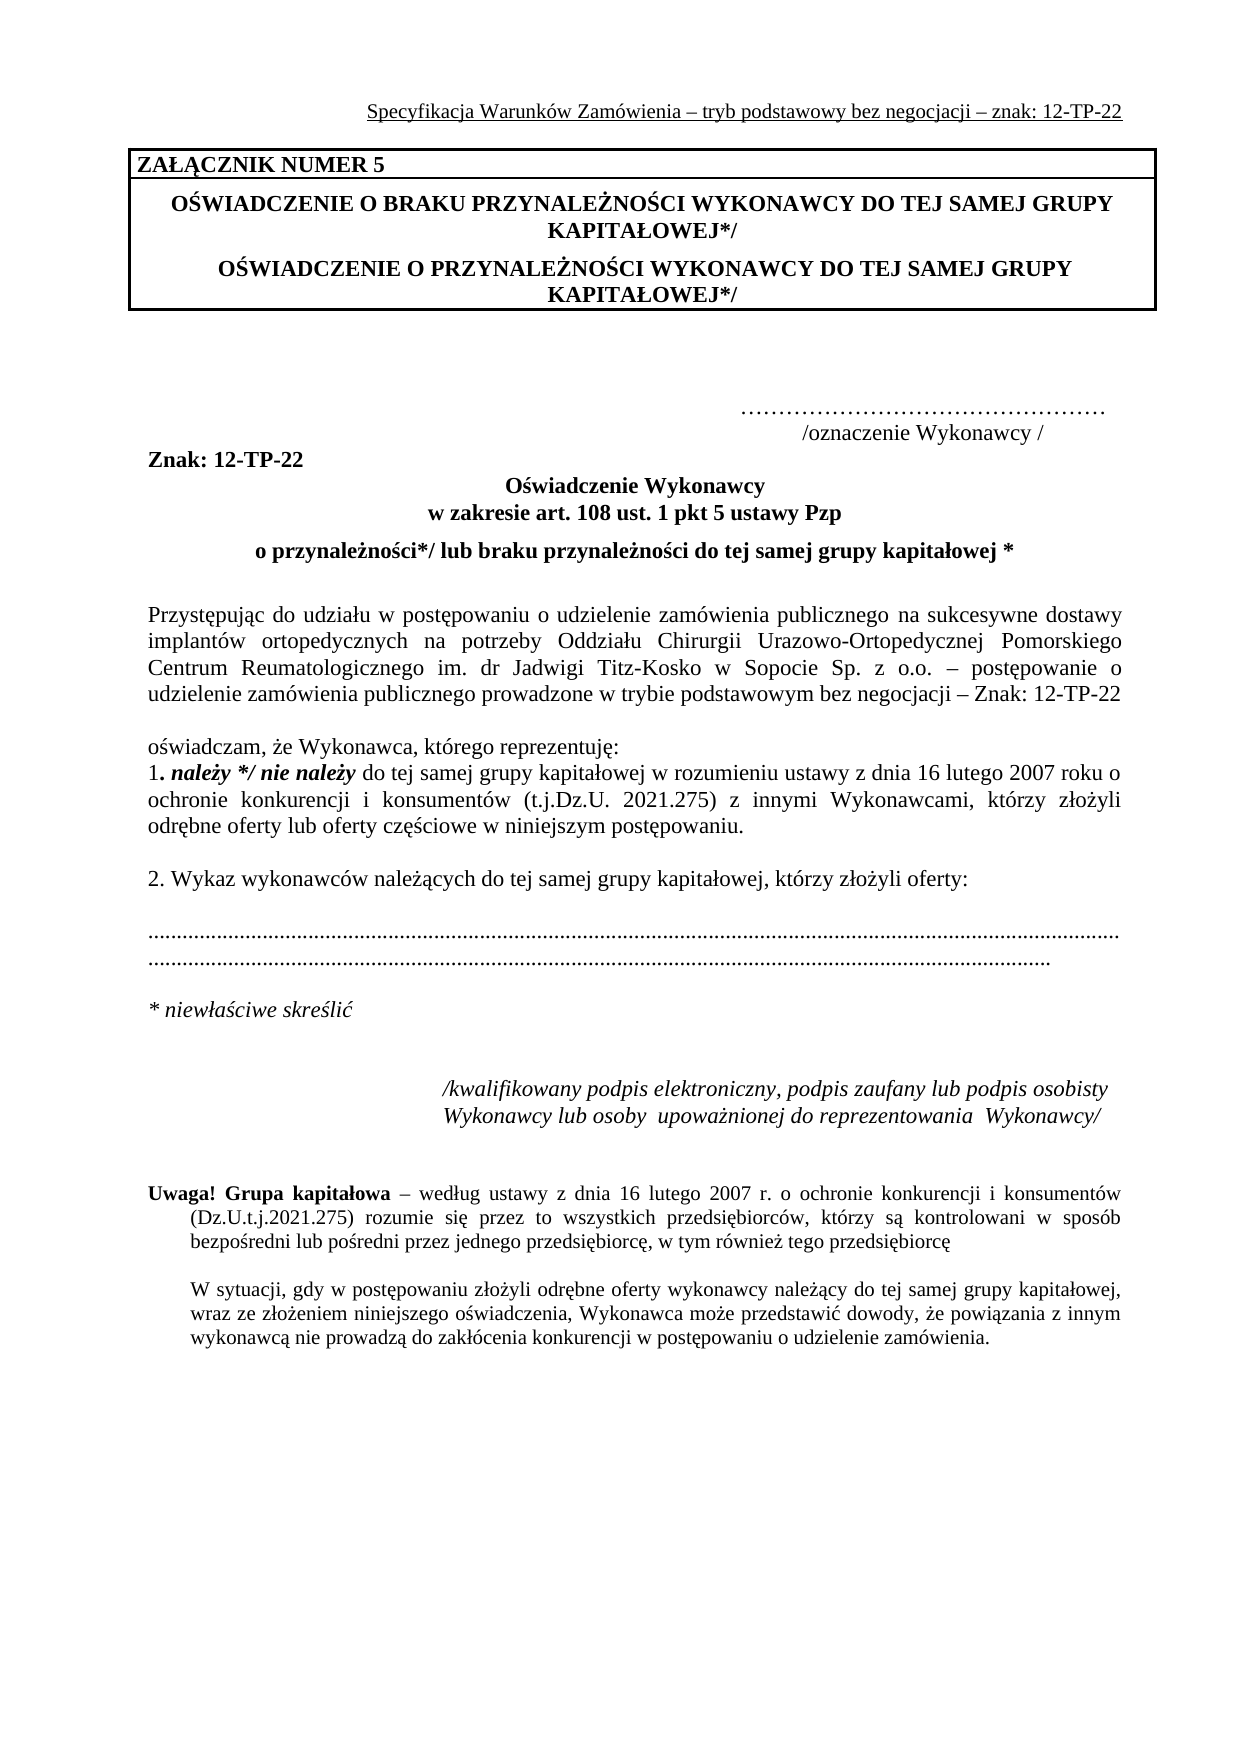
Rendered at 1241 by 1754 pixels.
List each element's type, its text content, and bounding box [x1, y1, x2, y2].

text * niewłaściwe skreślić [148, 996, 1122, 1023]
text Przystępując do udziału w postępowaniu o udzielenie zamówienia publicznego na sukcesywne dostawy implantów ortopedycznych na potrzeby Oddziału Chirurgii Urazowo-Ortopedycznej Pomorskiego Centrum Reumatologicznego im. dr Jadwigi Titz-Kosko w Sopocie Sp. z o.o. – postępowanie o udzielenie zamówienia publicznego prowadzone w trybie podstawowym bez negocjacji – Znak: 12-TP-22 [148, 601, 1122, 707]
text /oznaczenie Wykonawcy / [723, 419, 1122, 446]
text ………………………………………… [723, 393, 1122, 419]
text oświadczam, że Wykonawca, którego reprezentuję: [148, 733, 1122, 759]
text Znak: 12-TP-22 [148, 446, 1122, 472]
text 2. Wykaz wykonawców należących do tej samej grupy kapitałowej, którzy złożyli oferty: [148, 865, 1122, 891]
text W sytuacji, gdy w postępowaniu złożyli odrębne oferty wykonawcy należący do tej samej grupy kapitałowej, wraz ze złożeniem niniejszego oświadczenia, Wykonawca może przedstawić dowody, że powiązania z innym wykonawcą nie prowadzą do zakłócenia konkurencji w postępowaniu o udzielenie zamówienia. [190, 1277, 1122, 1349]
table_header ZAŁĄCZNIK NUMER 5 [131, 151, 1154, 177]
text /kwalifikowany podpis elektroniczny, podpis zaufany lub podpis osobisty Wykonawcy lub osoby upoważnionej do reprezentowania Wykonawcy/ [443, 1076, 1122, 1128]
text w zakresie art. 108 ust. 1 pkt 5 ustawy Pzp [148, 498, 1122, 525]
text 1. należy */ nie należy do tej samej grupy kapitałowej w rozumieniu ustawy z dnia 16 lutego 2007 roku o ochronie konkurencji i konsumentów (t.j.Dz.U. 2021.275) z innymi Wykonawcami, którzy złożyli odrębne oferty lub oferty częściowe w niniejszym postępowaniu. [148, 759, 1122, 838]
table_cell OŚWIADCZENIE O BRAKU PRZYNALEŻNOŚCI WYKONAWCY DO TEJ SAMEJ GRUPY KAPITAŁOWEJ*/ OŚWIADCZENIE O PRZYNALEŻNOŚCI WYKONAWCY DO TEJ SAMEJ GRUPY KAPITAŁOWEJ*/ [131, 179, 1154, 308]
text Oświadczenie Wykonawcy [148, 472, 1122, 498]
text o przynależności*/ lub braku przynależności do tej samej grupy kapitałowej * [148, 537, 1122, 563]
text Uwaga! Grupa kapitałowa – według ustawy z dnia 16 lutego 2007 r. o ochronie konkurencji i konsumentów (Dz.U.t.j.2021.275) rozumie się przez to wszystkich przedsiębiorców, którzy są kontrolowani w sposób bezpośredni lub pośredni przez jednego przedsiębiorcę, w tym również tego przedsiębiorcę [148, 1181, 1122, 1253]
text ........................................................................................................................................................................................................................................................................................................................................ [148, 917, 1122, 970]
